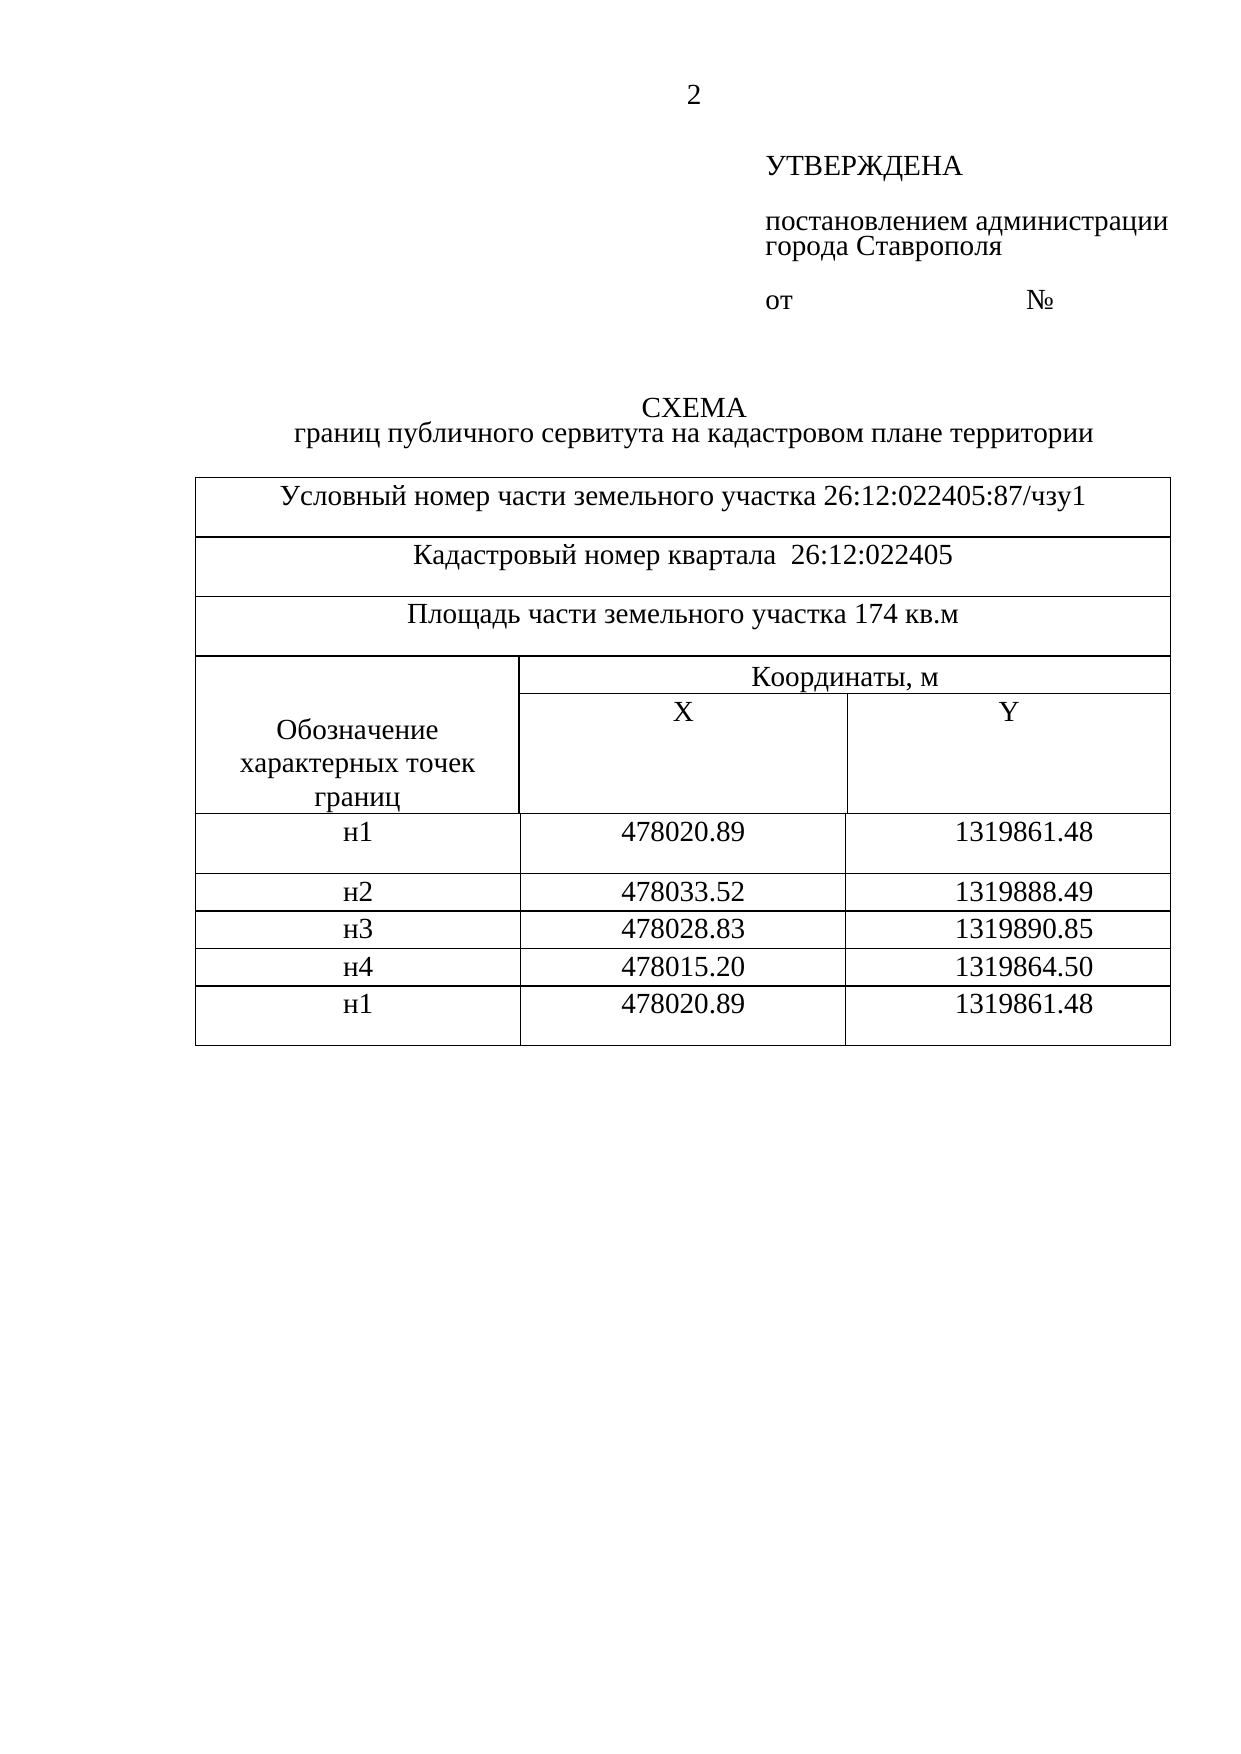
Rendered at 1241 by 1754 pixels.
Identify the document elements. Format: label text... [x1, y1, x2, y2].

table_cell н2 [196, 874, 520, 910]
table_cell н4 [196, 949, 520, 985]
table_cell н1 [196, 987, 520, 1045]
table_cell X [520, 694, 847, 813]
text СХЕМА границ публичного сервитута на кадастровом плане территории [207, 398, 1181, 448]
table_cell Y [848, 694, 1170, 813]
table_header Условный номер части земельного участка 26:12:022405:87/чзу1 [196, 478, 1170, 536]
table_cell н3 [196, 912, 520, 947]
table_cell Координаты, м [520, 657, 1170, 692]
table_cell 478033.52 [521, 874, 845, 910]
table_cell 1319861.48 [846, 814, 1170, 872]
table_cell 1319888.49 [846, 874, 1170, 910]
table_cell 1319864.50 [846, 949, 1170, 985]
table_cell 1319890.85 [846, 912, 1170, 947]
text УТВЕРЖДЕНА [765, 148, 1181, 181]
table_cell 478015.20 [521, 949, 845, 985]
table_cell 478028.83 [521, 912, 845, 947]
table_cell Площадь части земельного участка 174 кв.м [196, 597, 1170, 655]
table_cell Обозначение характерных точек границ [196, 657, 518, 813]
text постановлением администрации города Ставрополя [765, 210, 1181, 260]
table_cell Кадастровый номер квартала 26:12:022405 [196, 538, 1170, 596]
text от № [765, 289, 1181, 314]
table_cell 1319861.48 [846, 987, 1170, 1045]
table_cell 478020.89 [521, 987, 845, 1045]
table_cell 478020.89 [521, 814, 845, 872]
table_cell н1 [196, 814, 520, 872]
